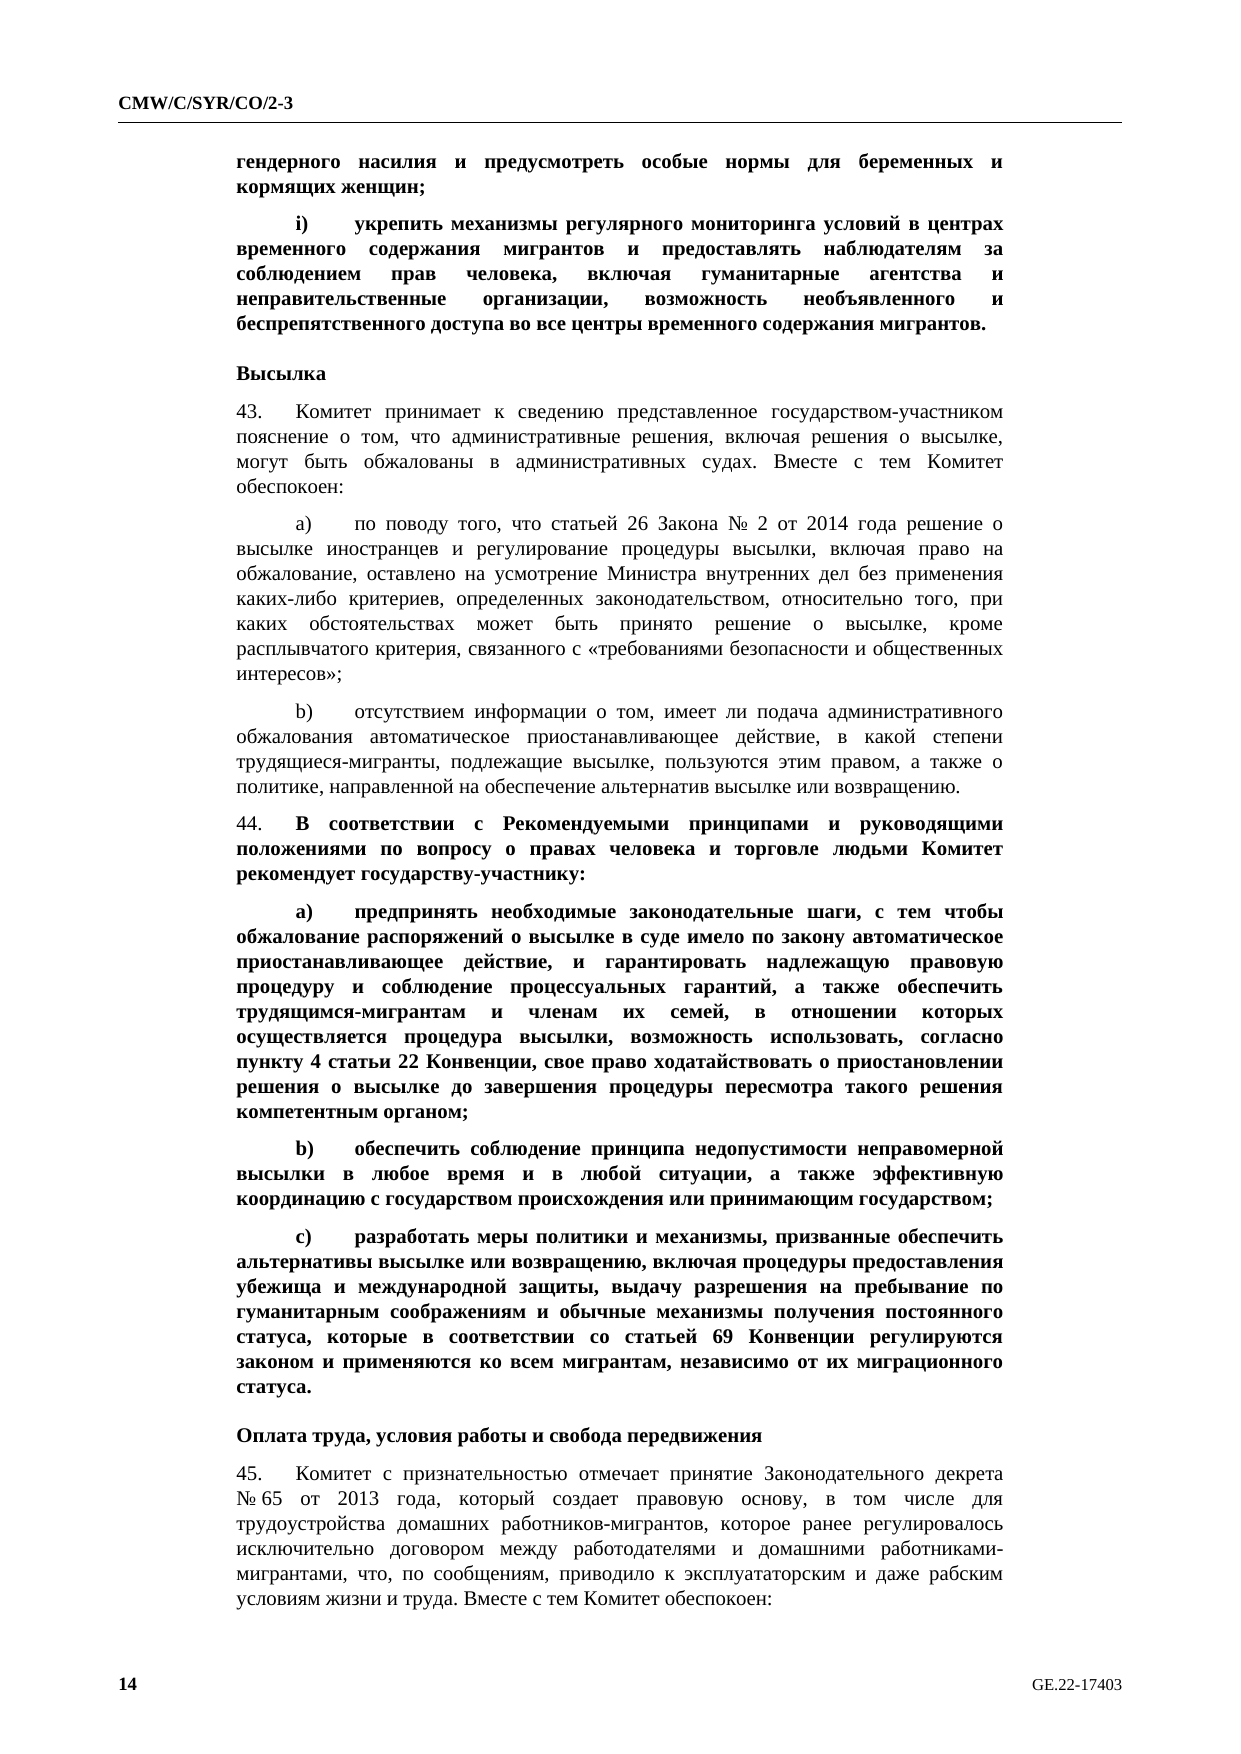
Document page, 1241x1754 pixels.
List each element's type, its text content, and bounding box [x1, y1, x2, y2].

text b) отсутствием информации о том, имеет ли подача административного обжалования автоматическое приостанавливающее действие, в какой степени трудящиеся-мигранты, подлежащие высылке, пользуются этим правом, а также о политике, направленной на обеспечение альтернатив высылке или возвращению. [236, 698, 1004, 798]
text i) укрепить механизмы регулярного мониторинга условий в центрах временного содержания мигрантов и предоставлять наблюдателям за соблюдением прав человека, включая гуманитарные агентства и неправительственные организации, возможность необъявленного и беспрепятственного доступа во все центры временного содержания мигрантов. [236, 210, 1004, 335]
text 44. В соответствии с Рекомендуемыми принципами и руководящими положениями по вопросу о правах человека и торговле людьми Комитет рекомендует государству-участнику: [236, 810, 1004, 885]
text Высылка [118, 360, 1004, 385]
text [236, 148, 1004, 198]
text a) предпринять необходимые законодательные шаги, с тем чтобы обжалование распоряжений о высылке в суде имело по закону автоматическое приостанавливающее действие, и гарантировать надлежащую правовую процедуру и соблюдение процессуальных гарантий, а также обеспечить трудящимся-мигрантам и членам их семей, в отношении которых осуществляется процедура высылки, возможность использовать, согласно пункту 4 статьи 22 Конвенции, свое право ходатайствовать о приостановлении решения о высылке до завершения процедуры пересмотра такого решения компетентным органом; [236, 898, 1004, 1123]
text a) по поводу того, что статьей 26 Закона № 2 от 2014 года решение о высылке иностранцев и регулирование процедуры высылки, включая право на обжалование, оставлено на усмотрение Министра внутренних дел без применения каких-либо критериев, определенных законодательством, относительно того, при каких обстоятельствах может быть принято решение о высылке, кроме расплывчатого критерия, связанного с «требованиями безопасности и общественных интересов»; [236, 510, 1004, 685]
text 45. Комитет с признательностью отмечает принятие Законодательного декрета № 65 от 2013 года, который создает правовую основу, в том числе для трудоустройства домашних работников-мигрантов, которое ранее регулировалось исключительно договором между работодателями и домашними работниками-мигрантами, что, по сообщениям, приводило к эксплуататорским и даже рабским условиям жизни и труда. Вместе с тем Комитет обеспокоен: [236, 1460, 1004, 1610]
text 43. Комитет принимает к сведению представленное государством-участником пояснение о том, что административные решения, включая решения о высылке, могут быть обжалованы в административных судах. Вместе с тем Комитет обеспокоен: [236, 398, 1004, 498]
text c) разработать меры политики и механизмы, призванные обеспечить альтернативы высылке или возвращению, включая процедуры предоставления убежища и международной защиты, выдачу разрешения на пребывание по гуманитарным соображениям и обычные механизмы получения постоянного статуса, которые в соответствии со статьей 69 Конвенции регулируются законом и применяются ко всем мигрантам, независимо от их миграционного статуса. [236, 1223, 1004, 1398]
text Оплата труда, условия работы и свобода передвижения [118, 1423, 1004, 1448]
text b) обеспечить соблюдение принципа недопустимости неправомерной высылки в любое время и в любой ситуации, а также эффективную координацию с государством происхождения или принимающим государством; [236, 1135, 1004, 1210]
